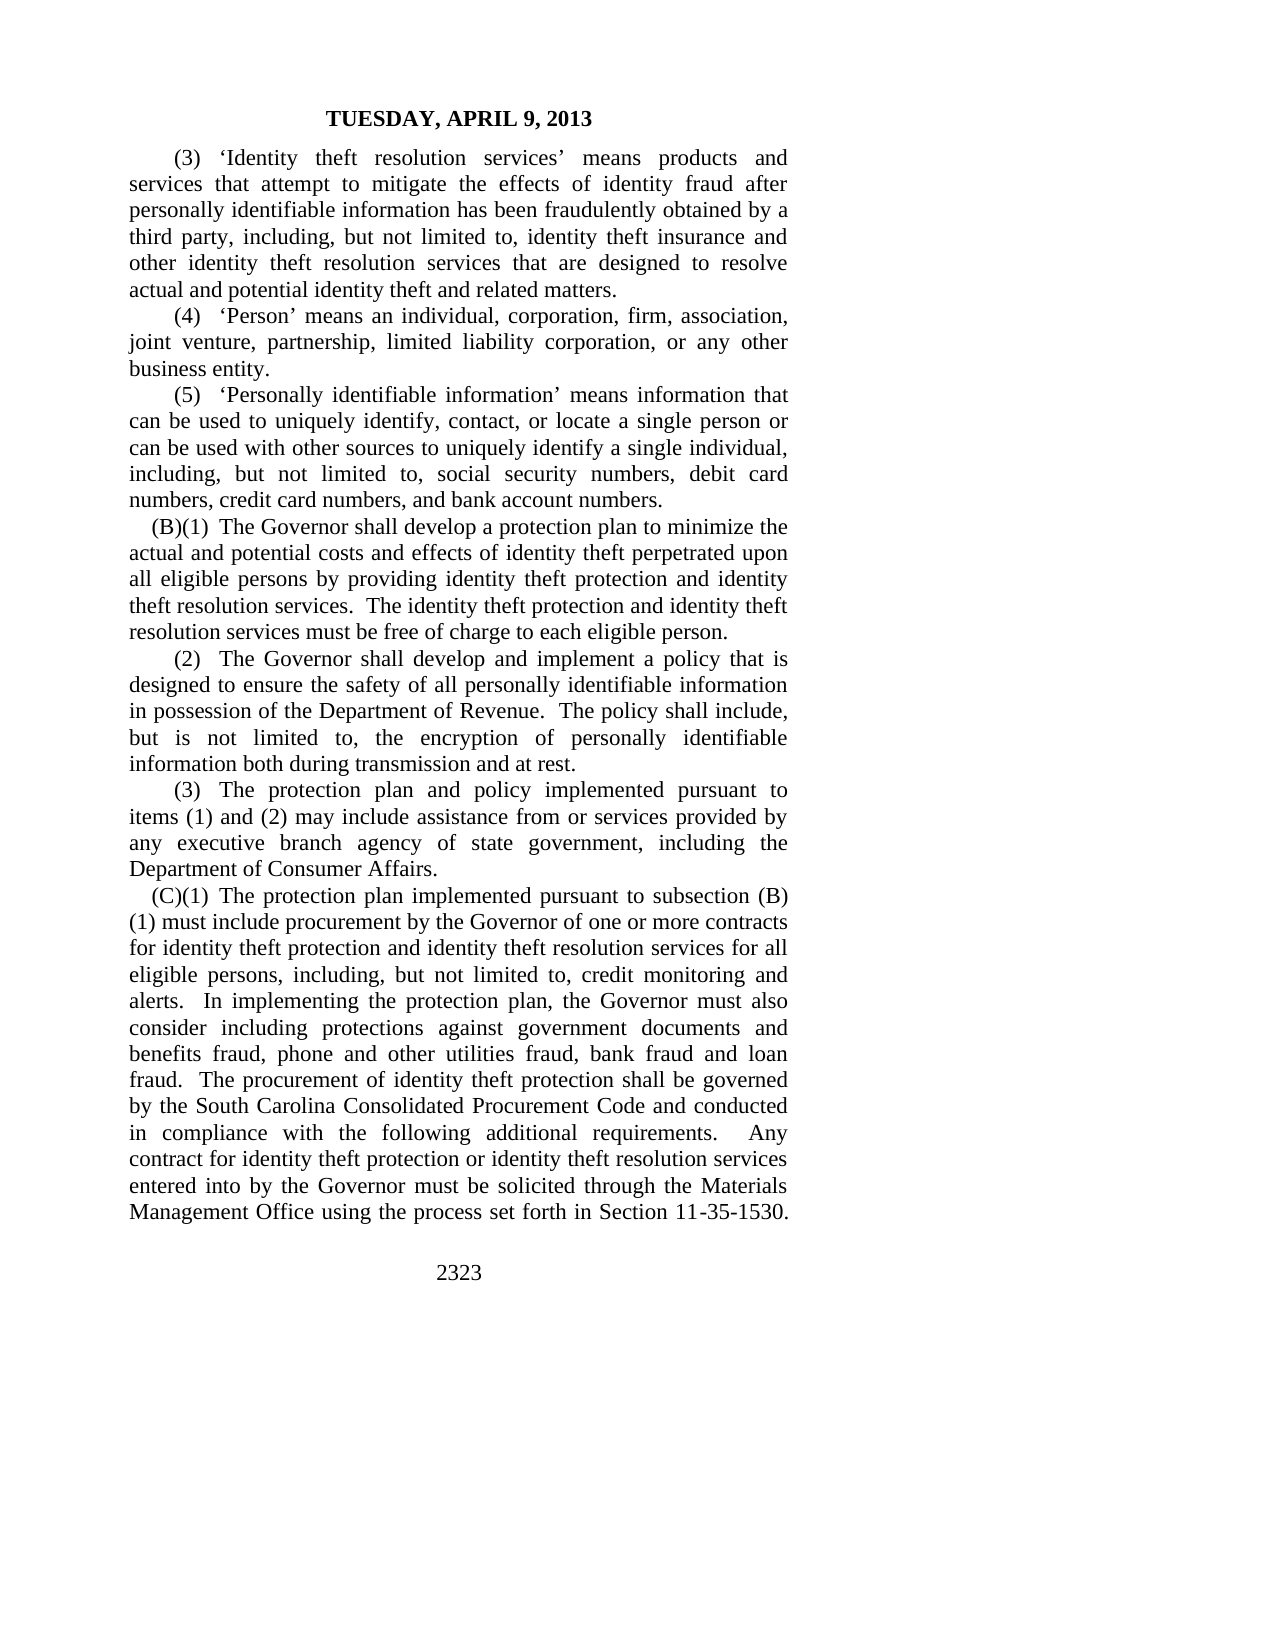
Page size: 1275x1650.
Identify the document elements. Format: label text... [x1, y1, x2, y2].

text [129, 882, 789, 1224]
text (B)(1) The Governor shall develop a protection plan to minimize the actual and potential costs and effects of identity theft perpetrated upon all eligible persons by providing identity theft protection and identity theft resolution services. The identity theft protection and identity theft resolution services must be free of charge to each eligible person. [129, 513, 789, 644]
text (4) ‘Person’ means an individual, corporation, firm, association, joint venture, partnership, limited liability corporation, or any other business entity. [129, 302, 789, 381]
text (3) The protection plan and policy implemented pursuant to items (1) and (2) may include assistance from or services provided by any executive branch agency of state government, including the Department of Consumer Affairs. [129, 776, 789, 882]
text (3) ‘Identity theft resolution services’ means products and services that attempt to mitigate the effects of identity fraud after personally identifiable information has been fraudulently obtained by a third party, including, but not limited to, identity theft insurance and other identity theft resolution services that are designed to resolve actual and potential identity theft and related matters. [129, 144, 789, 302]
text (5) ‘Personally identifiable information’ means information that can be used to uniquely identify, contact, or locate a single person or can be used with other sources to uniquely identify a single individual, including, but not limited to, social security numbers, debit card numbers, credit card numbers, and bank account numbers. [129, 381, 789, 513]
text (2) The Governor shall develop and implement a policy that is designed to ensure the safety of all personally identifiable information in possession of the Department of Revenue. The policy shall include, but is not limited to, the encryption of personally identifiable information both during transmission and at rest. [129, 644, 789, 776]
